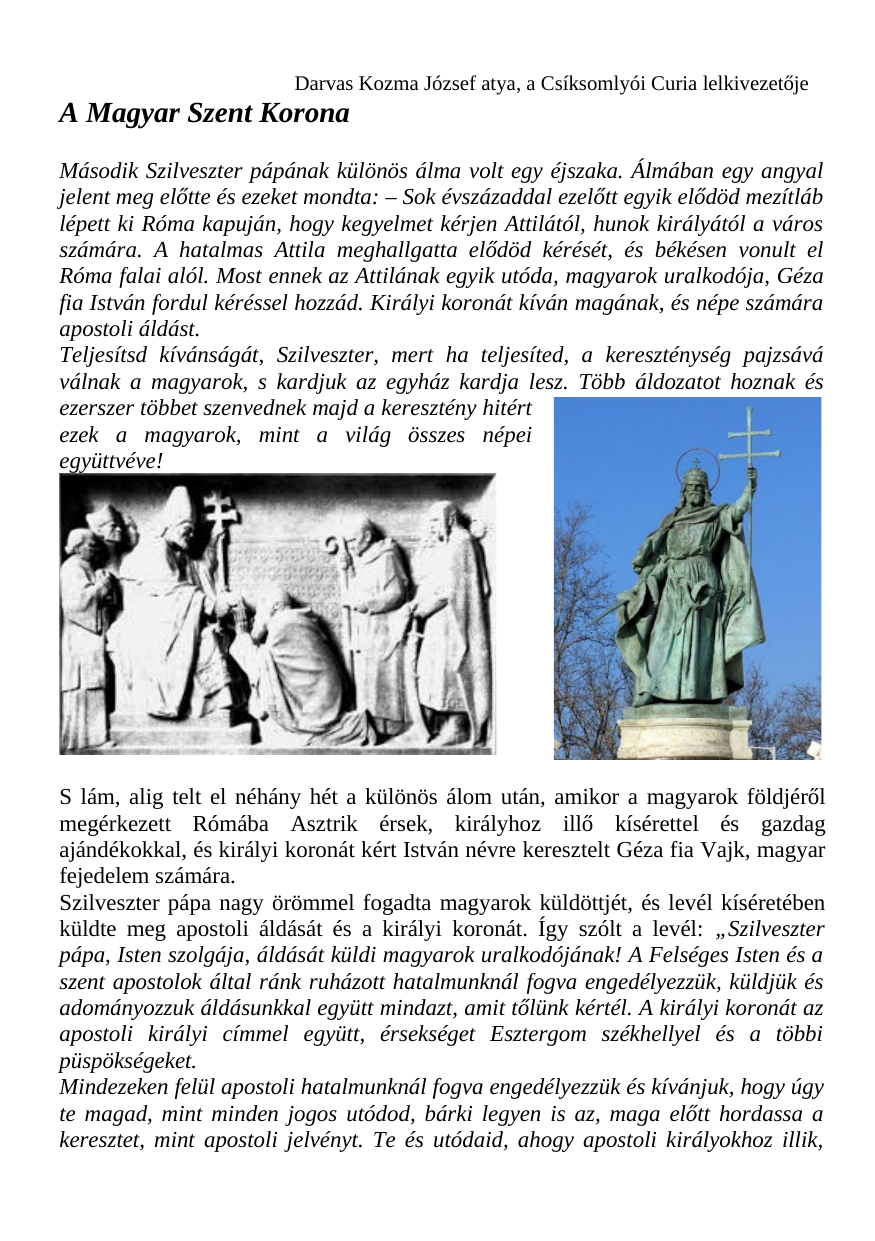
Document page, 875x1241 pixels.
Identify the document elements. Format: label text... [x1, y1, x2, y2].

picture [59, 473, 497, 755]
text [59, 1073, 827, 1152]
text Darvas Kozma József atya, a Csíksomlyói Curia lelkivezetője [59, 71, 827, 95]
picture [553, 397, 822, 760]
text Második Szilveszter pápának különös álma volt egy éjszaka. Álmában egy angyal jelent meg előtte és ezeket mondta: – Sok évszázaddal ezelőtt egyik elődöd mezítláb lépett ki Róma kapuján, hogy kegyelmet kérjen Attilától, hunok királyától a város számára. A hatalmas Attila meghallgatta elődöd kérését, és békésen vonult el Róma falai alól. Most ennek az Attilának egyik utóda, magyarok uralkodója, Géza fia István fordul kéréssel hozzád. Királyi koronát kíván magának, és népe számára apostoli áldást. [59, 157, 827, 342]
text S lám, alig telt el néhány hét a különös álom után, amikor a magyarok földjéről megérkezett Rómába Asztrik érsek, királyhoz illő kísérettel és gazdag ajándékokkal, és királyi koronát kért István névre keresztelt Géza fia Vajk, magyar fejedelem számára. [59, 783, 827, 889]
text A Magyar Szent Korona [59, 95, 827, 128]
text Szilveszter pápa nagy örömmel fogadta magyarok küldöttjét, és levél kíséretében küldte meg apostoli áldását és a királyi koronát. Így szólt a levél: „Szilveszter pápa, Isten szolgája, áldását küldi magyarok uralkodójának! A Felséges Isten és a szent apostolok által ránk ruházott hatalmunknál fogva engedélyezzük, küldjük és adományozzuk áldásunkkal együtt mindazt, amit tőlünk kértél. A királyi koronát az apostoli királyi címmel együtt, érsekséget Esztergom székhellyel és a többi püspökségeket. [59, 889, 827, 1073]
text Teljesítsd kívánságát, Szilveszter, mert ha teljesíted, a kereszténység pajzsává válnak a magyarok, s kardjuk az egyház kardja lesz. Több áldozatot hoznak és ezerszer többet szenvednek majd a keresztény hitért ezek a magyarok, mint a világ összes népei együttvéve! [59, 342, 827, 473]
